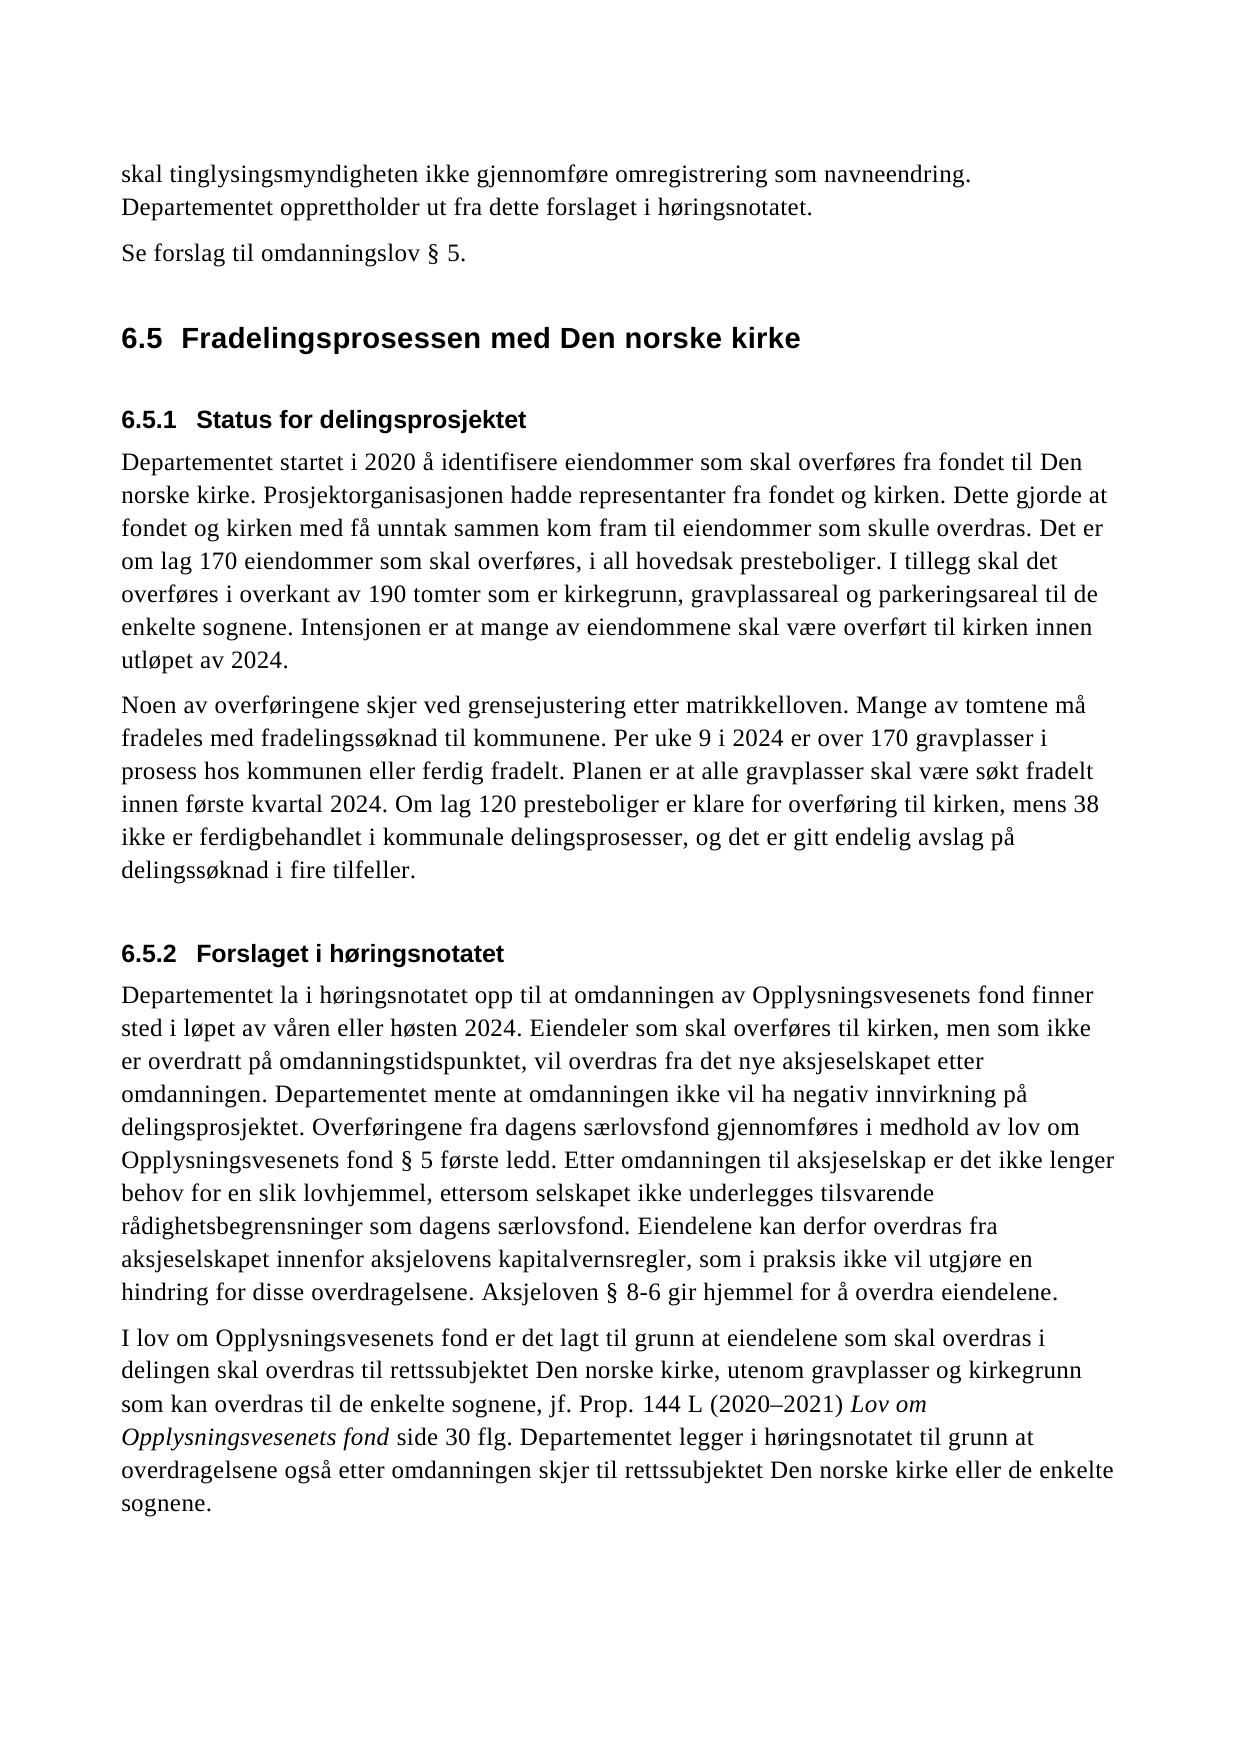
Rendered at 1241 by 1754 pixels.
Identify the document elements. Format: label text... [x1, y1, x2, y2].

text Se forslag til omdanningslov § 5. [121, 238, 1119, 267]
text Departementet la i høringsnotatet opp til at omdanningen av Opplysningsvesenets fond finner sted i løpet av våren eller høsten 2024. Eiendeler som skal overføres til kirken, men som ikke er overdratt på omdanningstidspunktet, vil overdras fra det nye aksjeselskapet etter omdanningen. Departementet mente at omdanningen ikke vil ha negativ innvirkning på delingsprosjektet. Overføringene fra dagens særlovsfond gjennomføres i medhold av lov om Opplysningsvesenets fond § 5 første ledd. Etter omdanningen til aksjeselskap er det ikke lenger behov for en slik lovhjemmel, ettersom selskapet ikke underlegges tilsvarende rådighetsbegrensninger som dagens særlovsfond. Eiendelene kan derfor overdras fra aksjeselskapet innenfor aksjelovens kapitalvernsregler, som i praksis ikke vil utgjøre en hindring for disse overdragelsene. Aksjeloven § 8-6 gir hjemmel for å overdra eiendelene. [121, 980, 1119, 1306]
subtitle Forslaget i høringsnotatet [121, 938, 1119, 967]
subtitle Status for delingsprosjektet [121, 405, 1119, 434]
subtitle Fradelingsprosessen med Den norske kirke [121, 321, 1119, 354]
text I lov om Opplysningsvesenets fond er det lagt til grunn at eiendelene som skal overdras i delingen skal overdras til rettssubjektet Den norske kirke, utenom gravplasser og kirkegrunn som kan overdras til de enkelte sognene, jf. Prop. 144 L (2020–2021) Lov om Opplysningsvesenets fond side 30 flg. Departementet legger i høringsnotatet til grunn at overdragelsene også etter omdanningen skjer til rettssubjektet Den norske kirke eller de enkelte sognene. [121, 1323, 1119, 1516]
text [121, 159, 1119, 221]
text Noen av overføringene skjer ved grensejustering etter matrikkelloven. Mange av tomtene må fradeles med fradelingssøknad til kommunene. Per uke 9 i 2024 er over 170 gravplasser i prosess hos kommunen eller ferdig fradelt. Planen er at alle gravplasser skal være søkt fradelt innen første kvartal 2024. Om lag 120 presteboliger er klare for overføring til kirken, mens 38 ikke er ferdigbehandlet i kommunale delingsprosesser, og det er gitt endelig avslag på delingssøknad i fire tilfeller. [121, 690, 1119, 884]
text Departementet startet i 2020 å identifisere eiendommer som skal overføres fra fondet til Den norske kirke. Prosjektorganisasjonen hadde representanter fra fondet og kirken. Dette gjorde at fondet og kirken med få unntak sammen kom fram til eiendommer som skulle overdras. Det er om lag 170 eiendommer som skal overføres, i all hovedsak presteboliger. I tillegg skal det overføres i overkant av 190 tomter som er kirkegrunn, gravplassareal og parkeringsareal til de enkelte sognene. Intensjonen er at mange av eiendommene skal være overført til kirken innen utløpet av 2024. [121, 447, 1119, 674]
